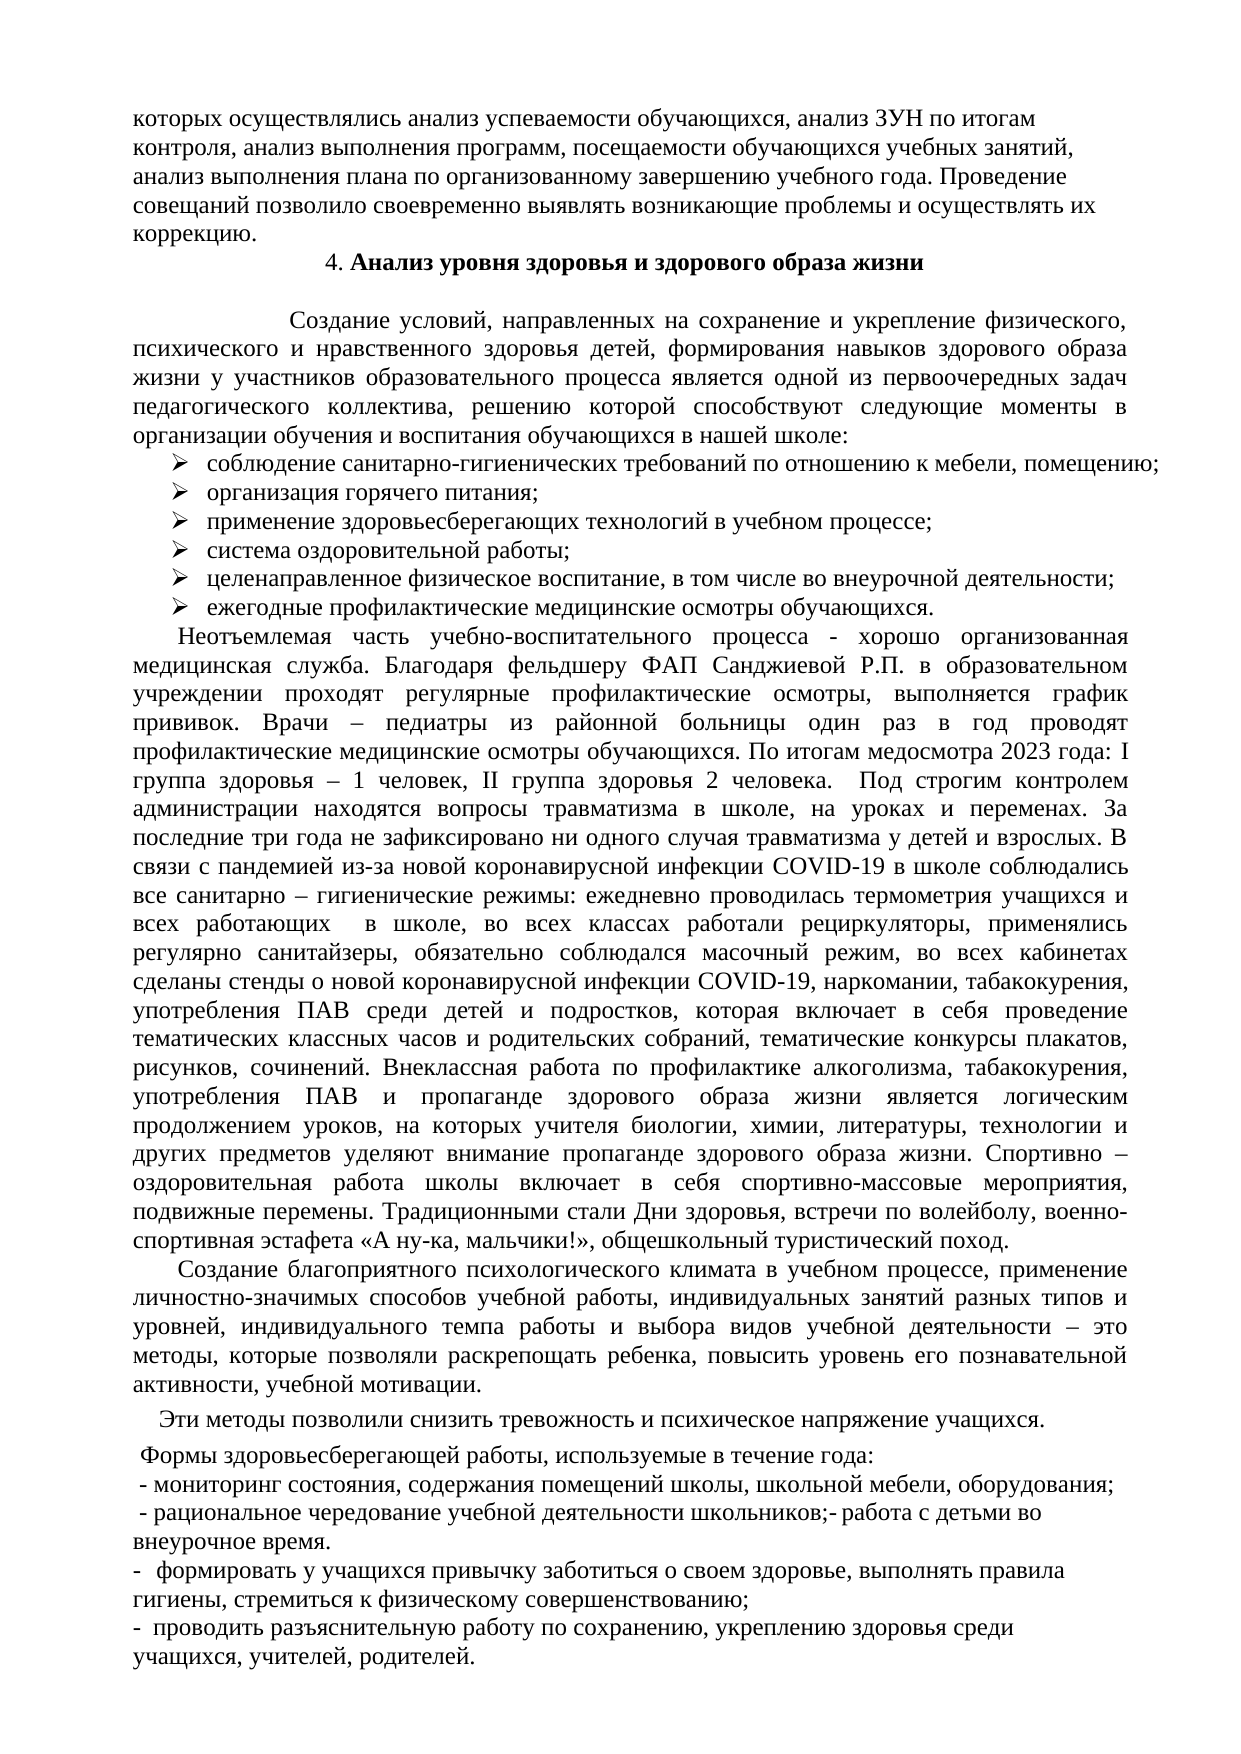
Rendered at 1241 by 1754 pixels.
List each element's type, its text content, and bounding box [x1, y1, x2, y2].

text Эти методы позволили снизить тревожность и психическое напряжение учащихся. [15, 1404, 1129, 1433]
text Формы здоровьесберегающей работы, используемые в течение года: [15, 1440, 1129, 1469]
text - мониторинг состояния, содержания помещений школы, школьной мебели, оборудования; [139, 1469, 1196, 1497]
text - рациональное чередование учебной деятельности школьников;- работа с детьми во внеурочное время. [133, 1497, 1129, 1555]
list применение здоровьесберегающих технологий в учебном процессе; [170, 506, 1196, 535]
subtitle 4. Анализ уровня здоровья и здорового образа жизни [325, 247, 1196, 276]
list формировать у учащихся привычку заботиться о своем здоровье, выполнять правила гигиены, стремиться к физическому совершенствованию; [133, 1555, 1128, 1612]
list система оздоровительной работы; [170, 535, 1196, 563]
list ежегодные профилактические медицинские осмотры обучающихся. [170, 592, 1196, 621]
list проводить разъяснительную работу по сохранению, укреплению здоровья среди учащихся, учителей, родителей. [133, 1612, 1129, 1670]
text Неотъемлемая часть учебно-воспитательного процесса - хорошо организованная медицинская служба. Благодаря фельдшеру ФАП Санджиевой Р.П. в образовательном учреждении проходят регулярные профилактические осмотры, выполняется график прививок. Врачи – педиатры из районной больницы один раз в год проводят профилактические медицинские осмотры обучающихся. По итогам медосмотра 2023 года: I группа здоровья – 1 человек, II группа здоровья 2 человека. Под строгим контролем администрации находятся вопросы травматизма в школе, на уроках и переменах. За последние три года не зафиксировано ни одного случая травматизма у детей и взрослых. В связи с пандемией из-за новой коронавирусной инфекции COVID-19 в школе соблюдались все санитарно – гигиенические режимы: ежедневно проводилась термометрия учащихся и всех работающих в школе, во всех классах работали рециркуляторы, применялись регулярно санитайзеры, обязательно соблюдался масочный режим, во всех кабинетах сделаны стенды о новой коронавирусной инфекции COVID-19, наркомании, табакокурения, употребления ПАВ среди детей и подростков, которая включает в себя проведение тематических классных часов и родительских собраний, тематические конкурсы плакатов, рисунков, сочинений. Внеклассная работа по профилактике алкоголизма, табакокурения, употребления ПАВ и пропаганде здорового образа жизни является логическим продолжением уроков, на которых учителя биологии, химии, литературы, технологии и других предметов уделяют внимание пропаганде здорового образа жизни. Спортивно – оздоровительная работа школы включает в себя спортивно-массовые мероприятия, подвижные перемены. Традиционными стали Дни здоровья, встречи по волейболу, военно- спортивная эстафета «А ну-ка, мальчики!», общешкольный туристический поход. [133, 621, 1129, 1253]
list организация горячего питания; [170, 477, 1196, 506]
text Создание условий, направленных на сохранение и укрепление физического, психического и нравственного здоровья детей, формирования навыков здорового образа жизни у участников образовательного процесса является одной из первоочередных задач педагогического коллектива, решению которой способствуют следующие моменты в организации обучения и воспитания обучающихся в нашей школе: [133, 305, 1128, 448]
list целенаправленное физическое воспитание, в том числе во внеурочной деятельности; [170, 563, 1196, 592]
text Создание благоприятного психологического климата в учебном процессе, применение личностно-значимых способов учебной работы, индивидуальных занятий разных типов и уровней, индивидуального темпа работы и выбора видов учебной деятельности – это методы, которые позволяли раскрепощать ребенка, повысить уровень его познавательной активности, учебной мотивации. [133, 1254, 1128, 1397]
list соблюдение санитарно-гигиенических требований по отношению к мебели, помещению; [170, 448, 1196, 477]
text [133, 103, 1126, 247]
